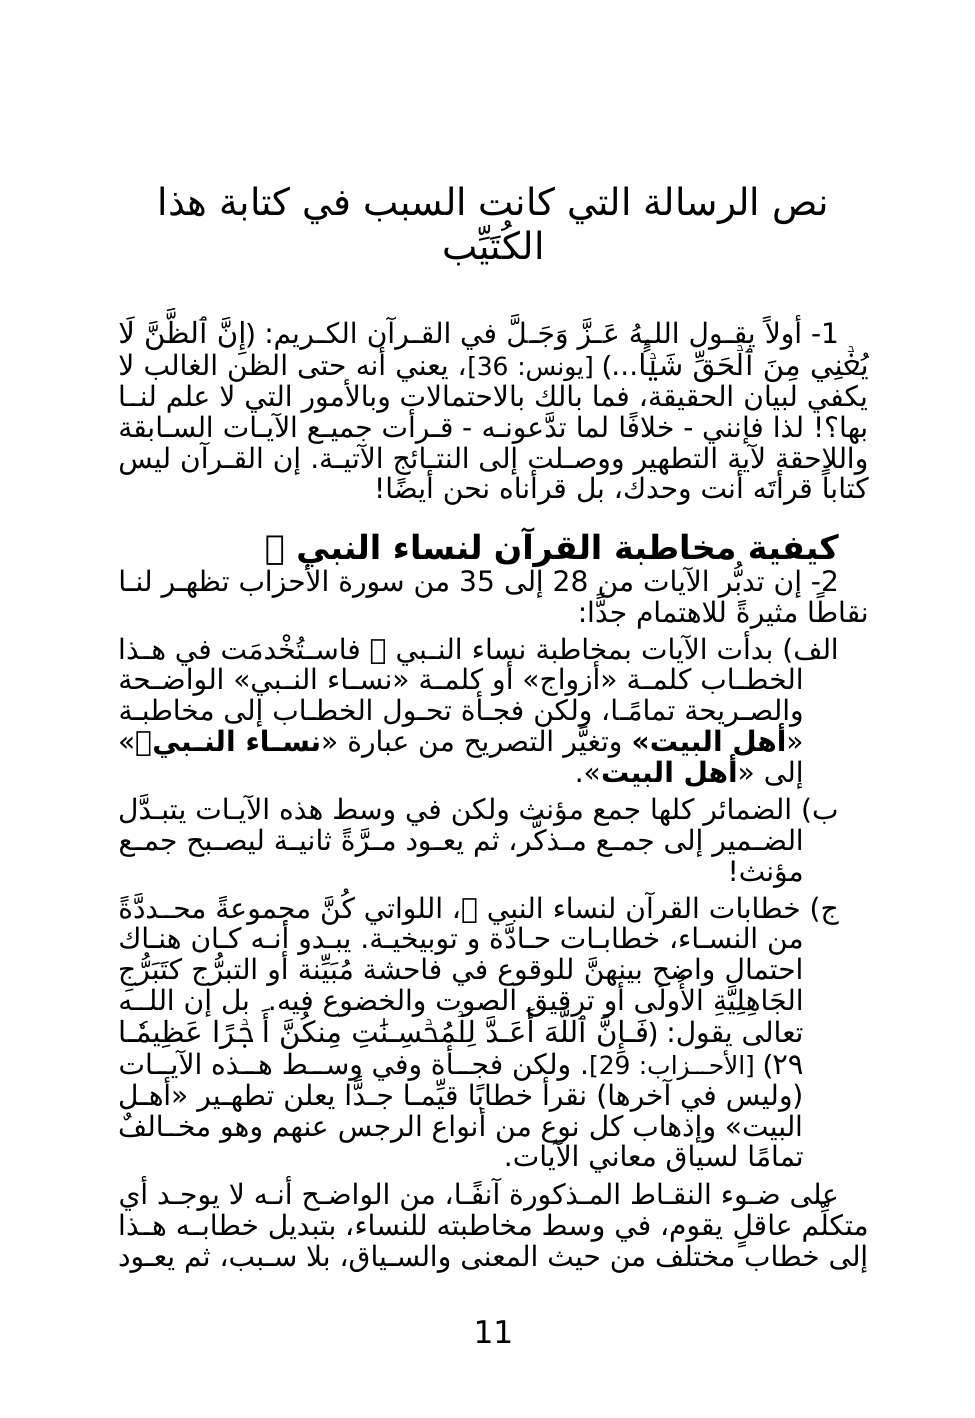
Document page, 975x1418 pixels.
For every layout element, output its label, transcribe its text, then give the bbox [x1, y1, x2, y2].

text ب) الضمائر كلها جمع مؤنث ولكن في وسط هذه الآيات يتبدَّل الضمير إلى جمع مذكَّر، ثم يعود مرَّةً ثانية ليصبح جمع مؤنث! [118, 795, 839, 887]
text الف) بدأت الآيات بمخاطبة نساء النبي  فاستُخْدمَت في هذا الخطاب كلمة «أزواج» أو كلمة «نساء النبي» الواضحة والصريحة تمامًا، ولكن فجأة تحول الخطاب إلى مخاطبة «أهل البيت» وتغيَّر التصريح من عبارة «نساء النبي» إلى «أهل البيت». [118, 635, 839, 789]
text ج) خطابات القرآن لنساء النبي ، اللواتي كُنَّ مجموعةً محددَّةً من النساء، خطابات حادَّة و توبيخية. يبدو أنه كان هناك احتمال واضح بينهنَّ للوقوع في فاحشة مُبَيِّنة أو التبرُّج كتَبَرُّجِ الجَاهِلِيَّةِ الأُولَى أو ترقيق الصوت والخضوع فيه. بل إن الله تعالى يقول: ﴿فَإِنَّ ٱللَّهَ أَعَدَّ لِلۡمُحۡسِنَٰتِ مِنكُنَّ أَجۡرًا عَظِيمٗا ٢٩﴾ [الأحزاب: 29]. ولكن فجأة وفي وسط هذه الآيات (وليس في آخرها) نقرأ خطابًا قيِّما جدًّا يعلن تطهير «أهل البيت» وإذهاب كل نوع من أنواع الرجس عنهم وهو مخالفٌ تمامًا لسياق معاني الآيات. [118, 894, 839, 1173]
text 2- إن تدبُّر الآيات من 28 إلى 35 من سورة الأحزاب تظهر لنا نقاطًا مثيرةً للاهتمام جدًّا: [118, 567, 869, 628]
subtitle نص الرسالة التي كانت السبب في كتابة هذا الكُتَيِّب [118, 181, 869, 268]
subtitle كيفية مخاطبة القرآن لنساء النبي  [118, 531, 839, 567]
text 1- أولاً يقول اللهُ عَزَّ وَجَلَّ في القرآن الكريم: ﴿إِنَّ ٱلظَّنَّ لَا يُغۡنِي مِنَ ٱلۡحَقِّ شَيۡ‍ًٔا...﴾ [يونس: 36]، يعني أنه حتى الظن الغالب لا يكفي لبيان الحقيقة، فما بالك بالاحتمالات وبالأمور التي لا علم لنا بها؟! لذا فإنني - خلافًا لما تدَّعونه - قرأت جميع الآيات السابقة واللاحقة لآية التطهير ووصلت إلى النتائج الآتية. إن القرآن ليس كتاباً قرأتَه أنت وحدك، بل قرأناه نحن أيضًا! [118, 318, 869, 506]
